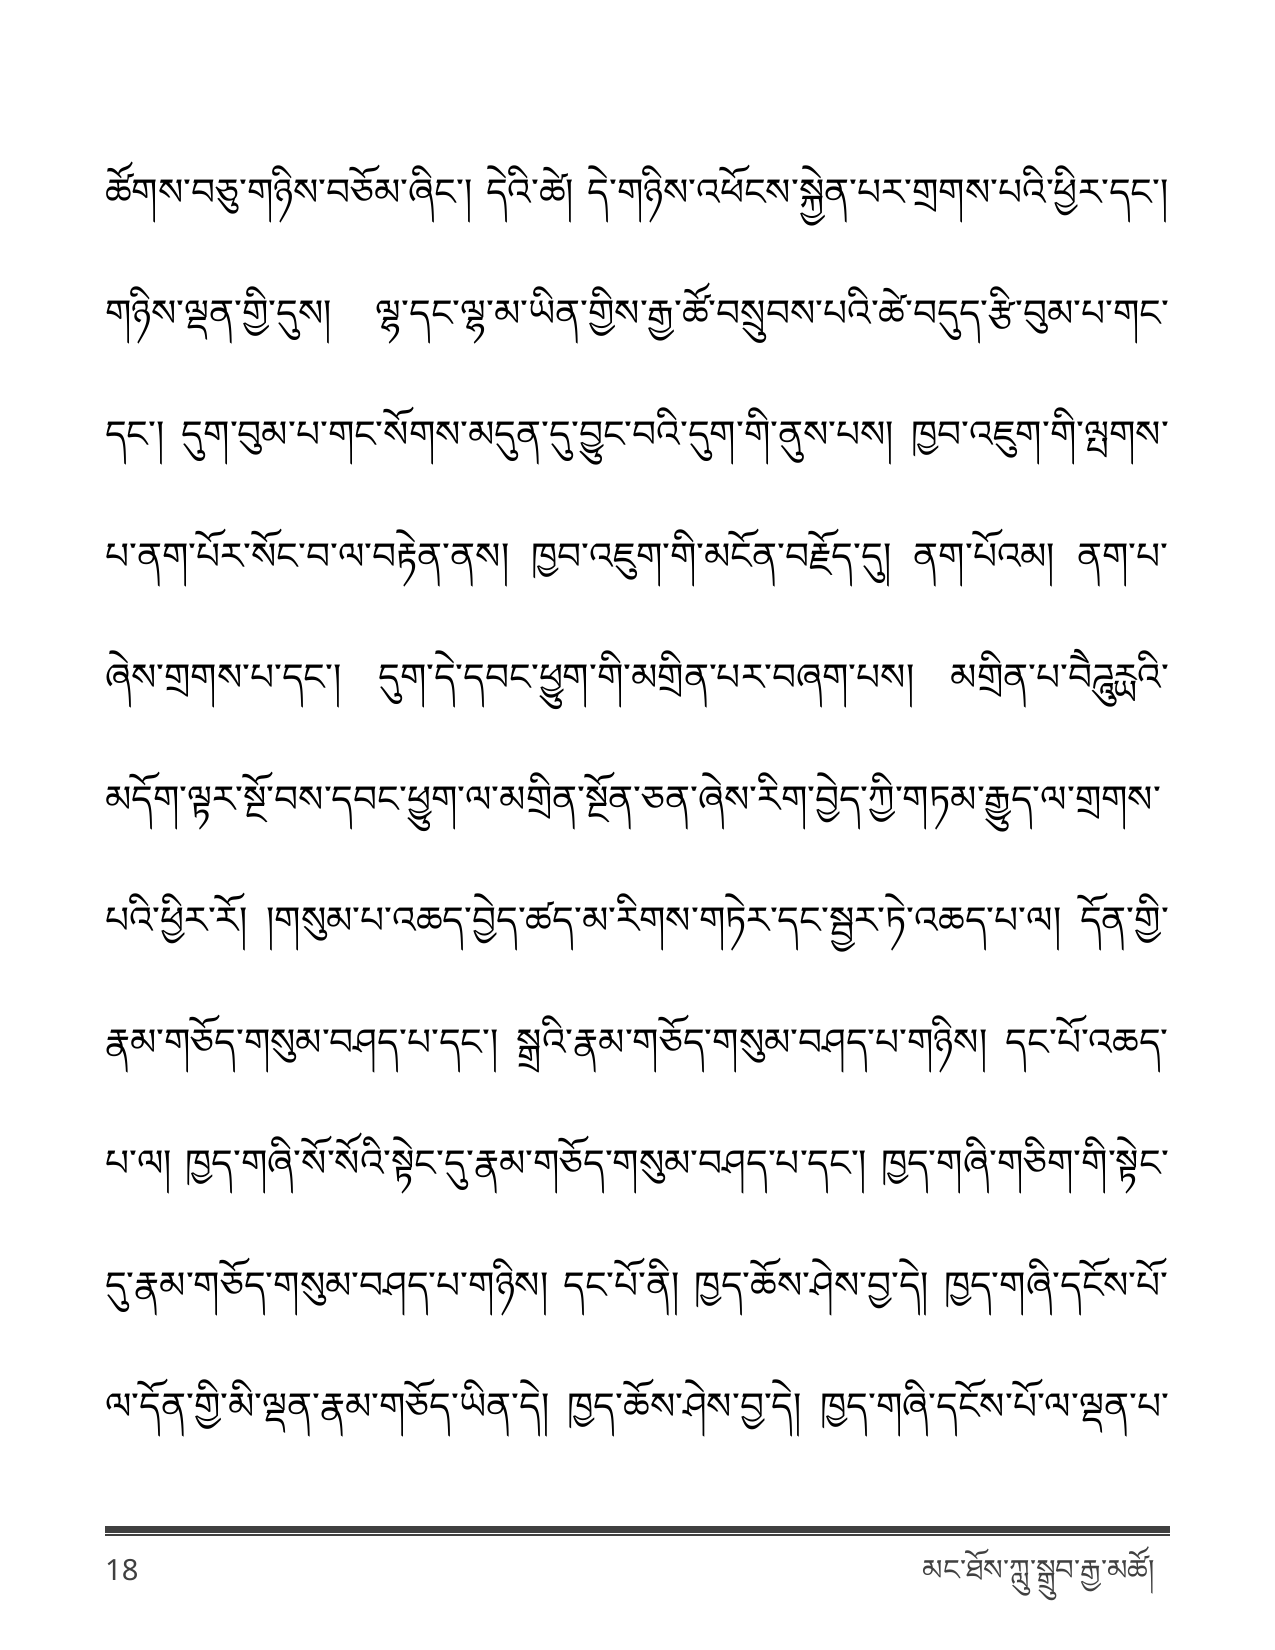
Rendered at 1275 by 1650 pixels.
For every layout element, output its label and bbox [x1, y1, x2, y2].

text [105, 150, 1170, 1470]
